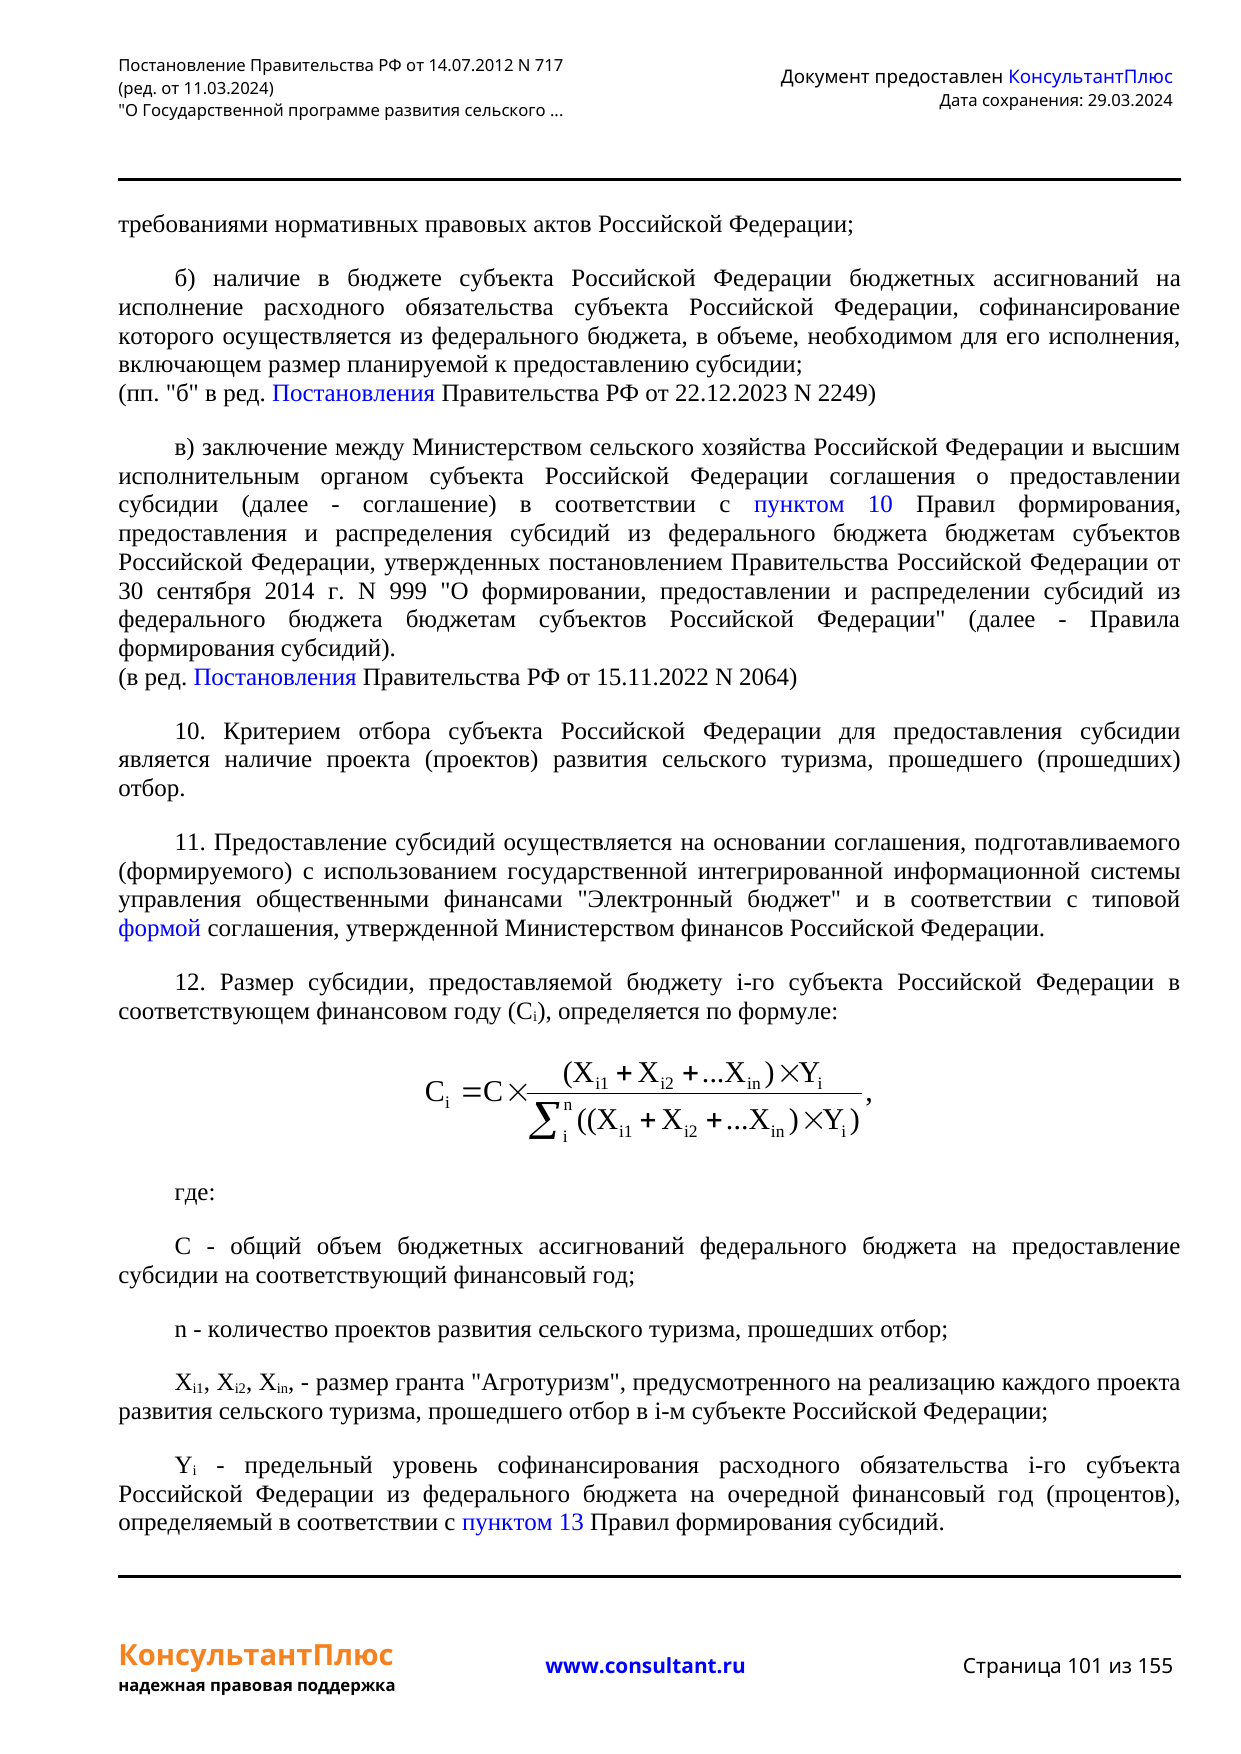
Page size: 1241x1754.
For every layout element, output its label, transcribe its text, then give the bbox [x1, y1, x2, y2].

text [118, 209, 1181, 238]
text C - общий объем бюджетных ассигнований федерального бюджета на предоставление субсидии на соответствующий финансовый год; [118, 1231, 1181, 1289]
text 12. Размер субсидии, предоставляемой бюджету i-го субъекта Российской Федерации в соответствующем финансовом году (Ci), определяется по формуле: [118, 967, 1181, 1024]
text в) заключение между Министерством сельского хозяйства Российской Федерации и высшим исполнительным органом субъекта Российской Федерации соглашения о предоставлении субсидии (далее - соглашение) в соответствии с пунктом 10 Правил формирования, предоставления и распределения субсидий из федерального бюджета бюджетам субъектов Российской Федерации, утвержденных постановлением Правительства Российской Федерации от 30 сентября 2014 г. N 999 "О формировании, предоставлении и распределении субсидий из федерального бюджета бюджетам субъектов Российской Федерации" (далее - Правила формирования субсидий). [118, 432, 1181, 662]
text где: [118, 1177, 1181, 1206]
text Yi - предельный уровень софинансирования расходного обязательства i-го субъекта Российской Федерации из федерального бюджета на очередной финансовый год (процентов), определяемый в соответствии с пунктом 13 Правил формирования субсидий. [118, 1450, 1181, 1536]
text (пп. "б" в ред. Постановления Правительства РФ от 22.12.2023 N 2249) [118, 378, 1181, 407]
text Xi1, Xi2, Xin, - размер гранта "Агротуризм", предусмотренного на реализацию каждого проекта развития сельского туризма, прошедшего отбор в i-м субъекте Российской Федерации; [118, 1367, 1181, 1425]
text 10. Критерием отбора субъекта Российской Федерации для предоставления субсидии является наличие проекта (проектов) развития сельского туризма, прошедшего (прошедших) отбор. [118, 716, 1181, 802]
text 11. Предоставление субсидий осуществляется на основании соглашения, подготавливаемого (формируемого) с использованием государственной интегрированной информационной системы управления общественными финансами "Электронный бюджет" и в соответствии с типовой формой соглашения, утвержденной Министерством финансов Российской Федерации. [118, 827, 1181, 942]
text (в ред. Постановления Правительства РФ от 15.11.2022 N 2064) [118, 662, 1181, 691]
text n - количество проектов развития сельского туризма, прошедших отбор; [118, 1314, 1181, 1342]
text б) наличие в бюджете субъекта Российской Федерации бюджетных ассигнований на исполнение расходного обязательства субъекта Российской Федерации, софинансирование которого осуществляется из федерального бюджета, в объеме, необходимом для его исполнения, включающем размер планируемой к предоставлению субсидии; [118, 263, 1181, 378]
